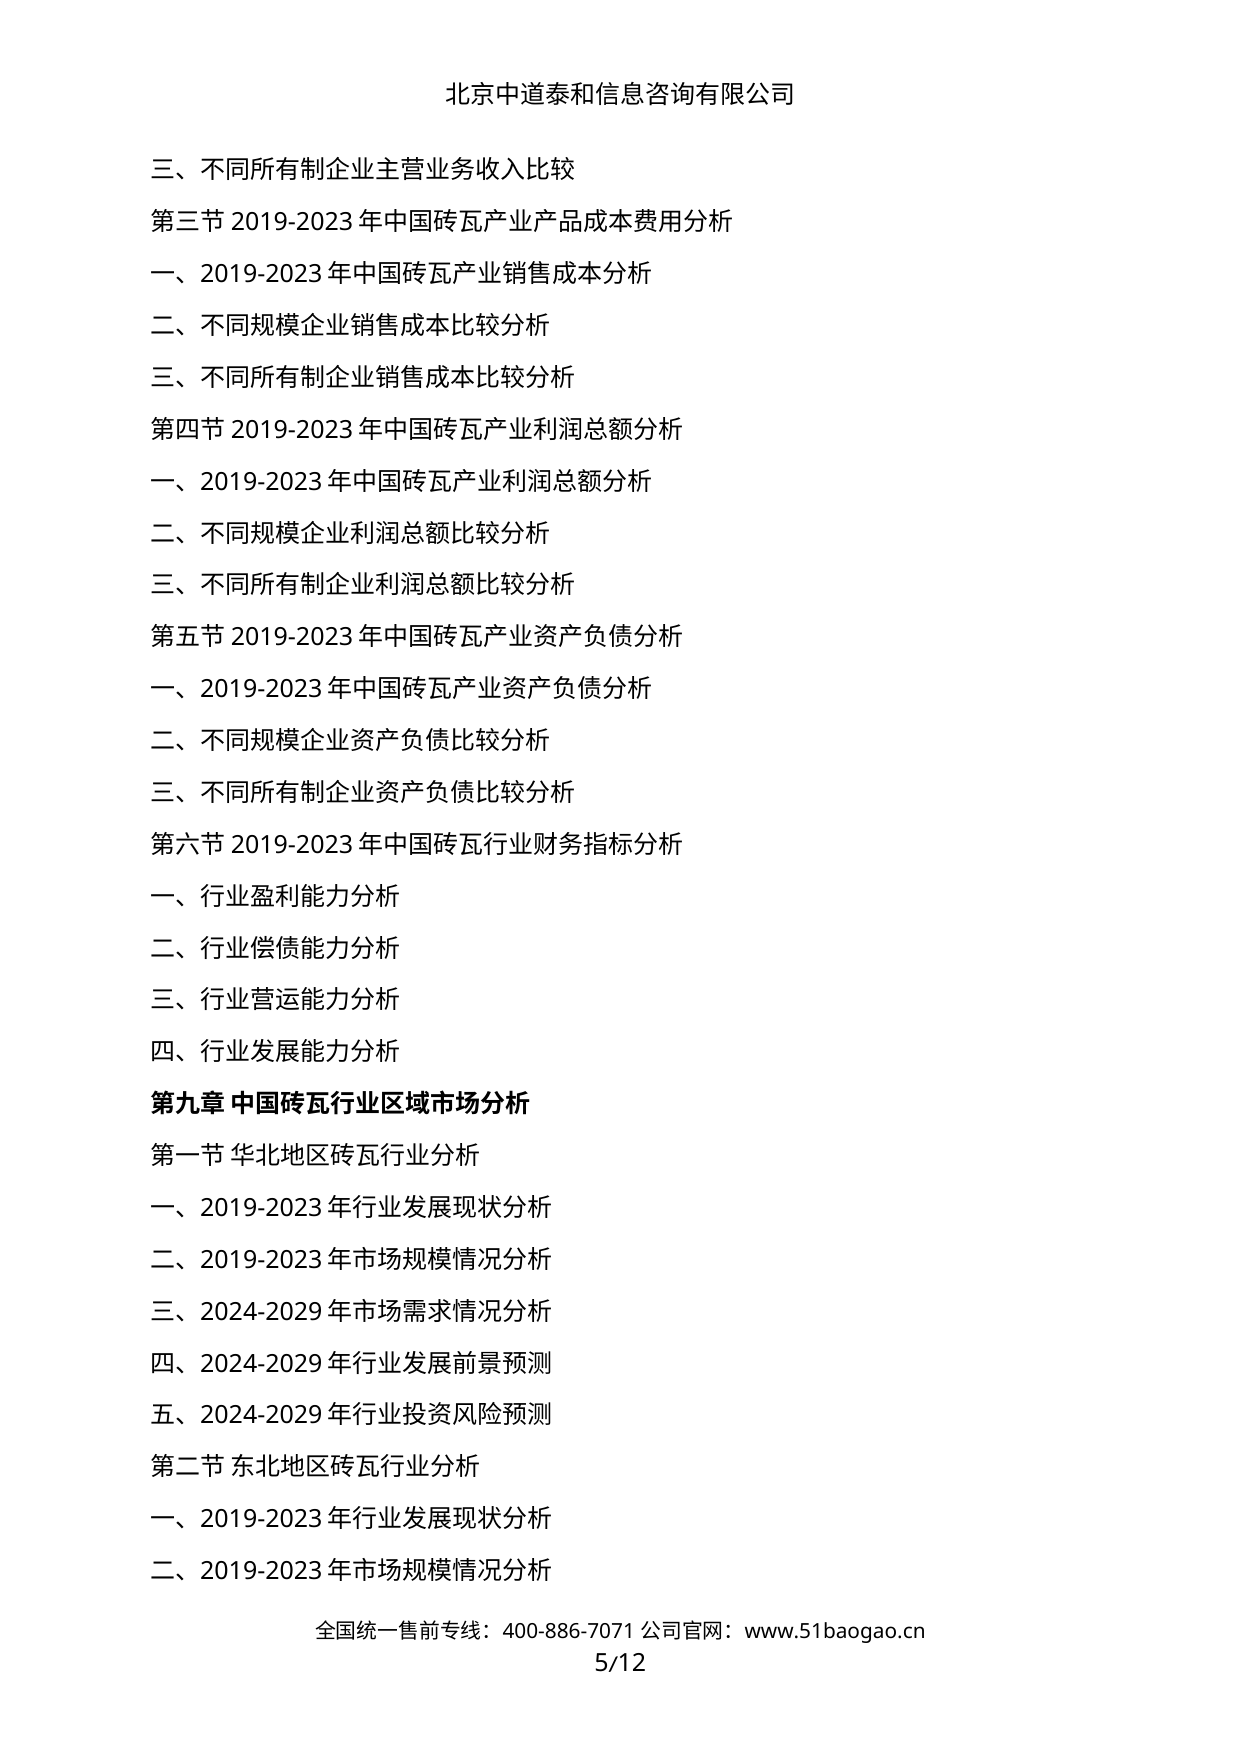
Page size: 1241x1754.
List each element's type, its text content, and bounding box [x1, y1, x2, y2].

text 四、2024-2029年行业发展前景预测 [150, 1343, 1090, 1379]
text 第五节 2019-2023年中国砖瓦产业资产负债分析 [150, 617, 1090, 653]
text 一、2019-2023年行业发展现状分析 [150, 1187, 1090, 1224]
text 一、行业盈利能力分析 [150, 876, 1090, 912]
text 第一节 华北地区砖瓦行业分析 [150, 1136, 1090, 1172]
text 三、不同所有制企业利润总额比较分析 [150, 565, 1090, 601]
text 二、不同规模企业销售成本比较分析 [150, 306, 1090, 342]
text 一、2019-2023年中国砖瓦产业资产负债分析 [150, 669, 1090, 705]
text 三、不同所有制企业资产负债比较分析 [150, 772, 1090, 809]
text 三、不同所有制企业主营业务收入比较 [150, 150, 1090, 186]
text 一、2019-2023年中国砖瓦产业销售成本分析 [150, 254, 1090, 290]
text 第二节 东北地区砖瓦行业分析 [150, 1447, 1090, 1483]
text 三、2024-2029年市场需求情况分析 [150, 1291, 1090, 1327]
text 一、2019-2023年中国砖瓦产业利润总额分析 [150, 461, 1090, 497]
text 三、行业营运能力分析 [150, 980, 1090, 1016]
text 第四节 2019-2023年中国砖瓦产业利润总额分析 [150, 409, 1090, 446]
text 二、不同规模企业利润总额比较分析 [150, 513, 1090, 549]
text 二、行业偿债能力分析 [150, 928, 1090, 964]
text 一、2019-2023年行业发展现状分析 [150, 1499, 1090, 1535]
text 第九章 中国砖瓦行业区域市场分析 [150, 1084, 1090, 1120]
text 第三节 2019-2023年中国砖瓦产业产品成本费用分析 [150, 202, 1090, 238]
text 四、行业发展能力分析 [150, 1032, 1090, 1068]
text 二、2019-2023年市场规模情况分析 [150, 1239, 1090, 1276]
text 五、2024-2029年行业投资风险预测 [150, 1395, 1090, 1431]
text 二、2019-2023年市场规模情况分析 [150, 1551, 1090, 1587]
text 第六节 2019-2023年中国砖瓦行业财务指标分析 [150, 824, 1090, 861]
text 二、不同规模企业资产负债比较分析 [150, 721, 1090, 757]
text 三、不同所有制企业销售成本比较分析 [150, 357, 1090, 394]
